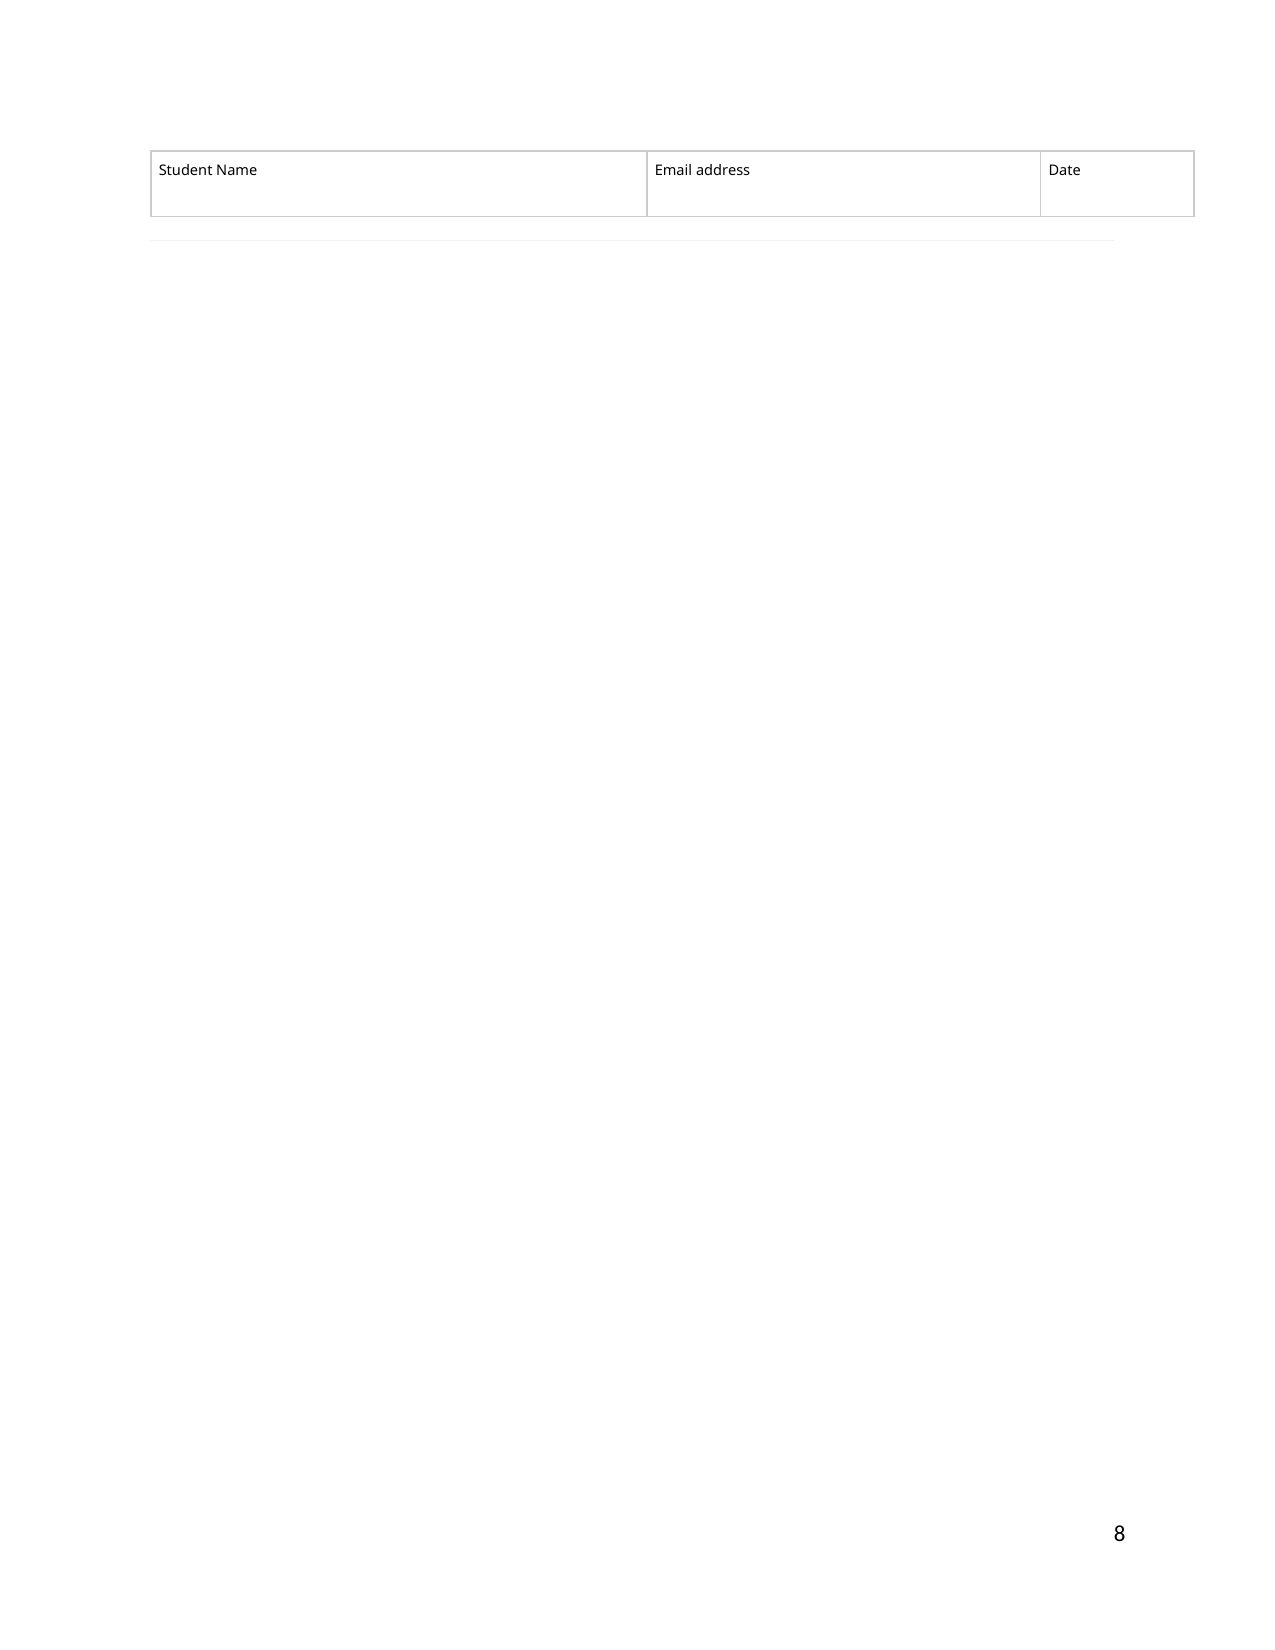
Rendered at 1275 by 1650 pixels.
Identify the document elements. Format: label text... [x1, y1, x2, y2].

table_cell Email address [648, 152, 1040, 216]
table_cell Date [1041, 152, 1193, 216]
table_cell Student Name [152, 152, 646, 216]
